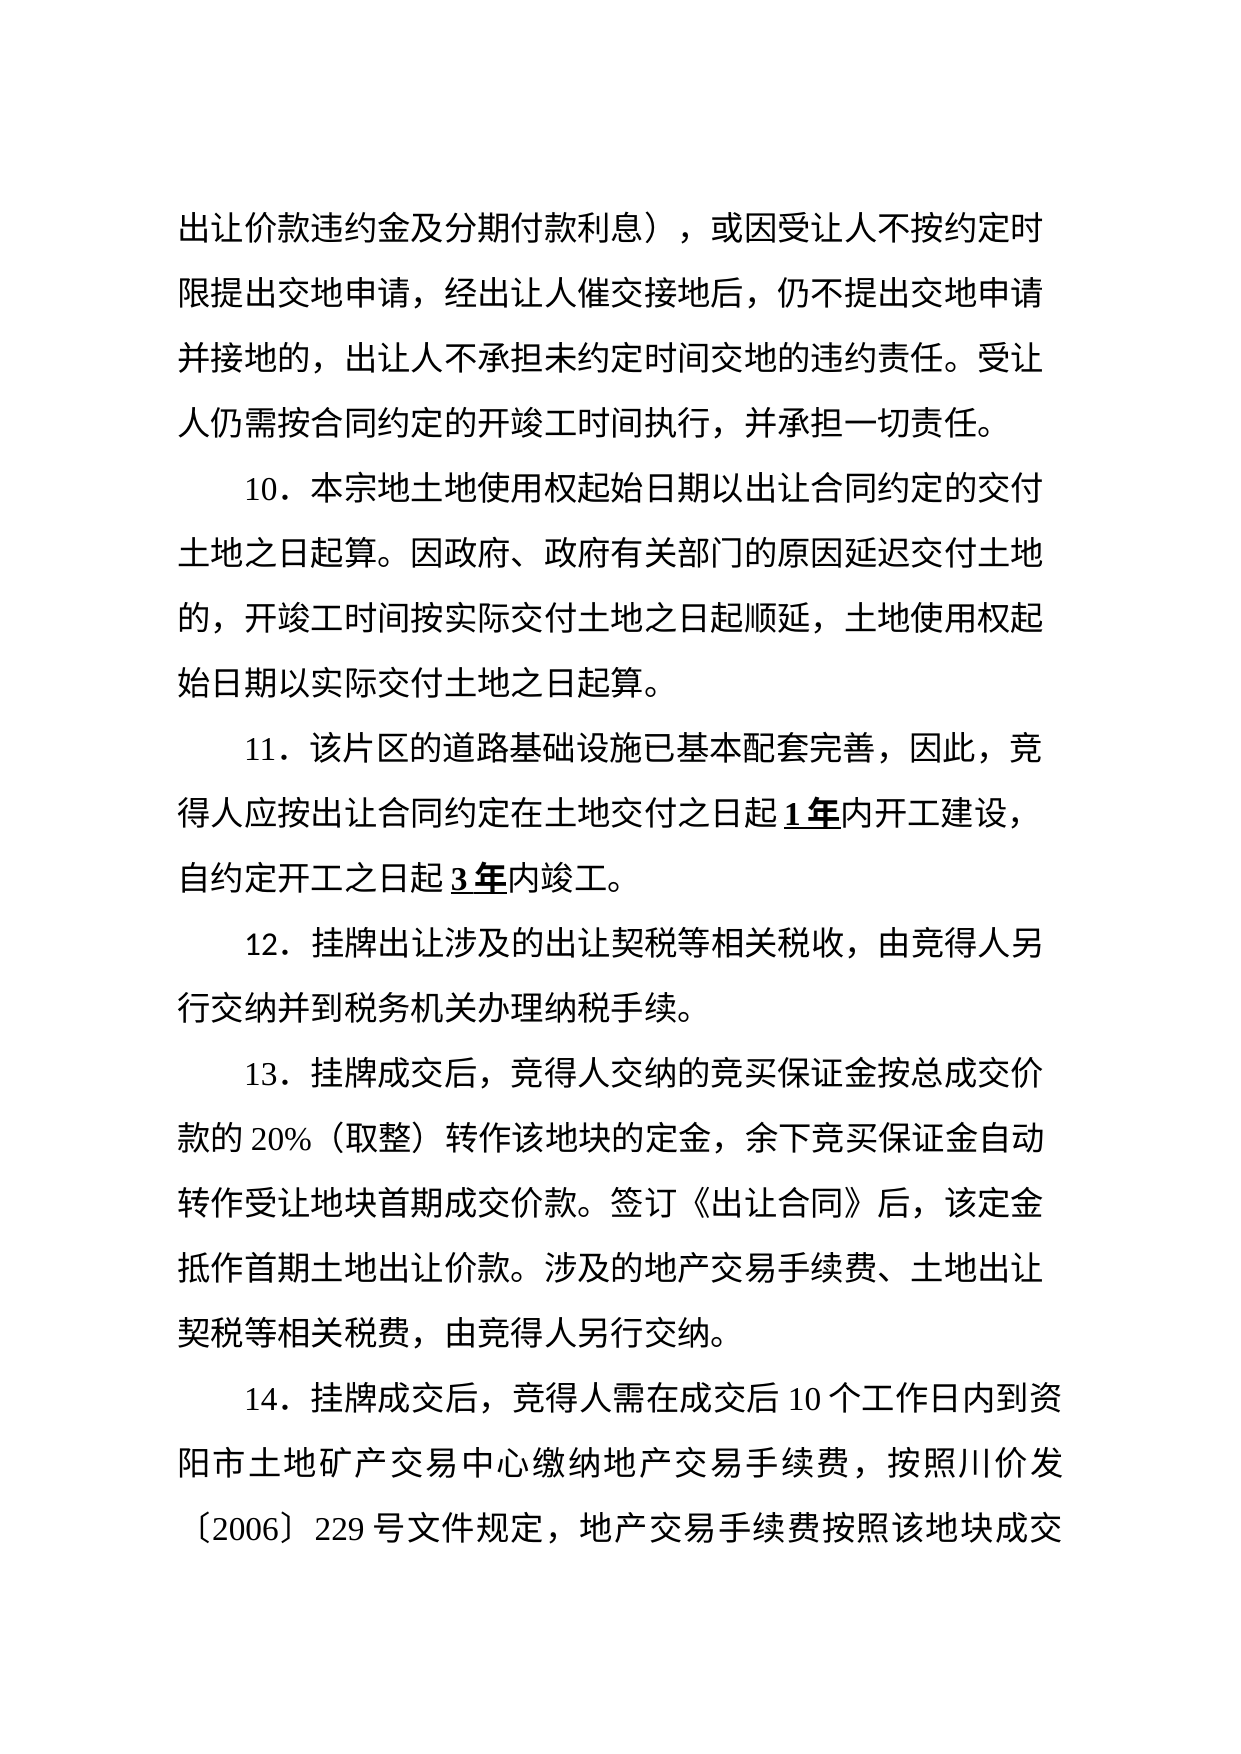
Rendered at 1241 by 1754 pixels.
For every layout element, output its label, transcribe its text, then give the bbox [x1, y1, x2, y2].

list 本宗地土地使用权起始日期以出让合同约定的交付土地之日起算。因政府、政府有关部门的原因延迟交付土地的，开竣工时间按实际交付土地之日起顺延，土地使用权起始日期以实际交付土地之日起算。 [177, 453, 1063, 713]
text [177, 193, 1063, 453]
list 挂牌出让涉及的出让契税等相关税收，由竞得人另行交纳并到税务机关办理纳税手续。 [177, 908, 1063, 1038]
list 该片区的道路基础设施已基本配套完善，因此，竞得人应按出让合同约定在土地交付之日起1年内开工建设，自约定开工之日起3年内竣工。 [177, 713, 1063, 908]
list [177, 1363, 1063, 1558]
list 挂牌成交后，竞得人交纳的竞买保证金按总成交价款的20%（取整）转作该地块的定金，余下竞买保证金自动转作受让地块首期成交价款。签订《出让合同》后，该定金抵作首期土地出让价款。涉及的地产交易手续费、土地出让契税等相关税费，由竞得人另行交纳。 [177, 1038, 1063, 1363]
